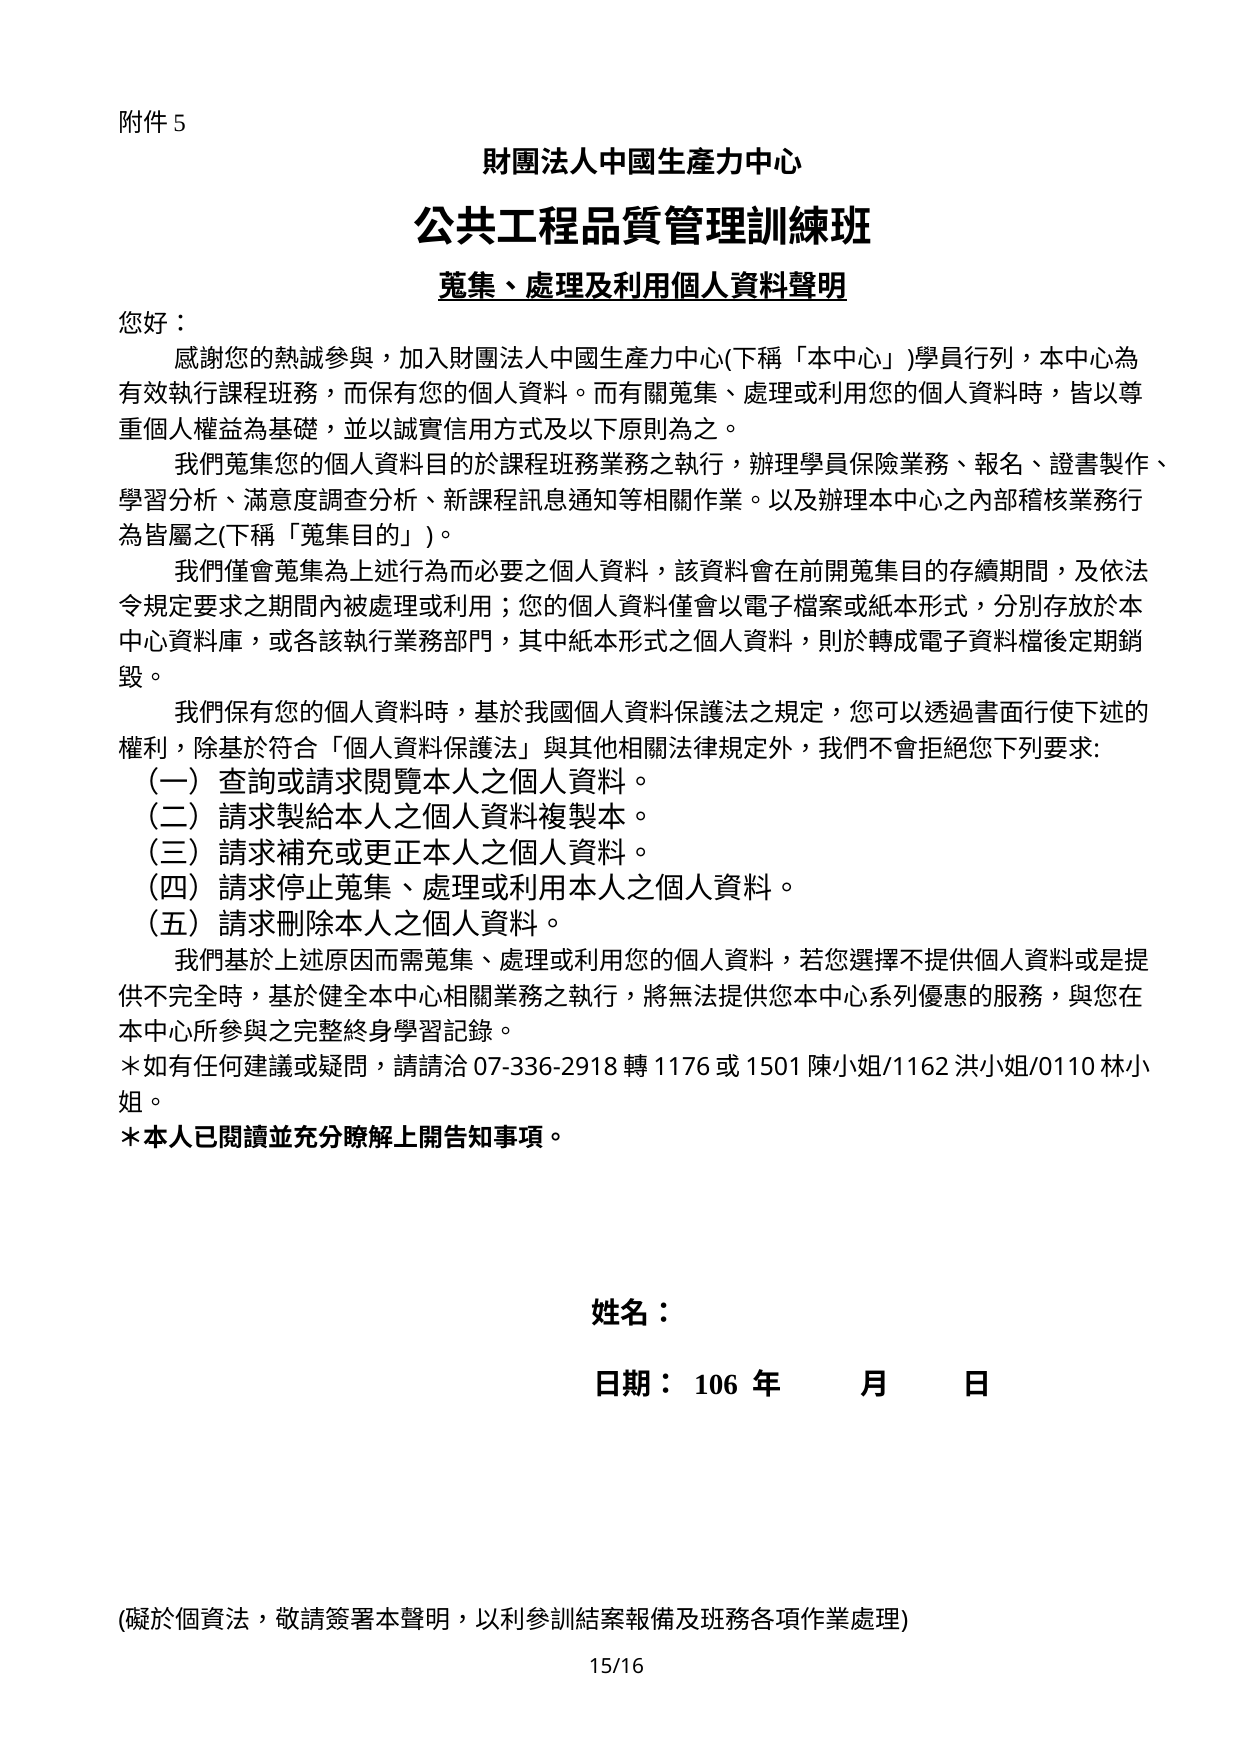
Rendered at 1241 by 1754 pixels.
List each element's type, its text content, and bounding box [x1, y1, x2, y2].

text 我們蒐集您的個人資料目的於課程班務業務之執行，辦理學員保險業務、報名、證書製作、學習分析、滿意度調查分析、新課程訊息通知等相關作業。以及辦理本中心之內部稽核業務行為皆屬之(下稱「蒐集目的」)。 [118, 445, 1152, 552]
text 我們僅會蒐集為上述行為而必要之個人資料，該資料會在前開蒐集目的存續期間，及依法令規定要求之期間內被處理或利用；您的個人資料僅會以電子檔案或紙本形式，分別存放於本中心資料庫，或各該執行業務部門，其中紙本形式之個人資料，則於轉成電子資料檔後定期銷毀。 [118, 552, 1152, 693]
text 我們基於上述原因而需蒐集、處理或利用您的個人資料，若您選擇不提供個人資料或是提供不完全時，基於健全本中心相關業務之執行，將無法提供您本中心系列優惠的服務，與您在本中心所參與之完整終身學習記錄。 [118, 941, 1152, 1047]
text (礙於個資法，敬請簽署本聲明，以利參訓結案報備及班務各項作業處理) [118, 1600, 1152, 1636]
list 公共工程品質管理訓練班 [133, 193, 1152, 254]
text 附件5 [118, 102, 1152, 138]
text 日期： 106 年 月 日 [156, 1366, 1152, 1402]
text ＊本人已閱讀並充分瞭解上開告知事項。 [118, 1118, 1152, 1154]
text （四）請求停止蒐集、處理或利用本人之個人資料。 [118, 870, 1152, 906]
text （二）請求製給本人之個人資料複製本。 [118, 799, 1152, 835]
list 財團法人中國生產力中心 [133, 138, 1152, 181]
text ＊如有任何建議或疑問，請請洽07-336-2918轉1176或1501小姐/1162小姐/0110小姐。 [118, 1047, 1152, 1118]
text 我們保有您的個人資料時，基於我國個人資料保護法之規定，您可以透過書面行使下述的權利，除基於符合「個人資料保護法」與其他相關法律規定外，我們不會拒絕您下列要求: [118, 693, 1152, 764]
text （三）請求補充或更正本人之個人資料。 [118, 835, 1152, 870]
text （一）查詢或請求閱覽本人之個人資料。 [118, 764, 1152, 799]
text 您好： [118, 304, 1152, 339]
text （五）請求刪除本人之個人資料。 [118, 906, 1152, 941]
text 感謝您的熱誠參與，加入財團法人中國生產力中心(下稱「本中心」)學員行列，本中心為有效執行課程班務，而保有您的個人資料。而有關蒐集、處理或利用您的個人資料時，皆以尊重個人權益為基礎，並以誠實信用方式及以下原則為之。 [118, 339, 1152, 445]
list 蒐集、處理及利用個人資料聲明 [133, 266, 1152, 304]
text 姓名： [118, 1295, 1152, 1331]
